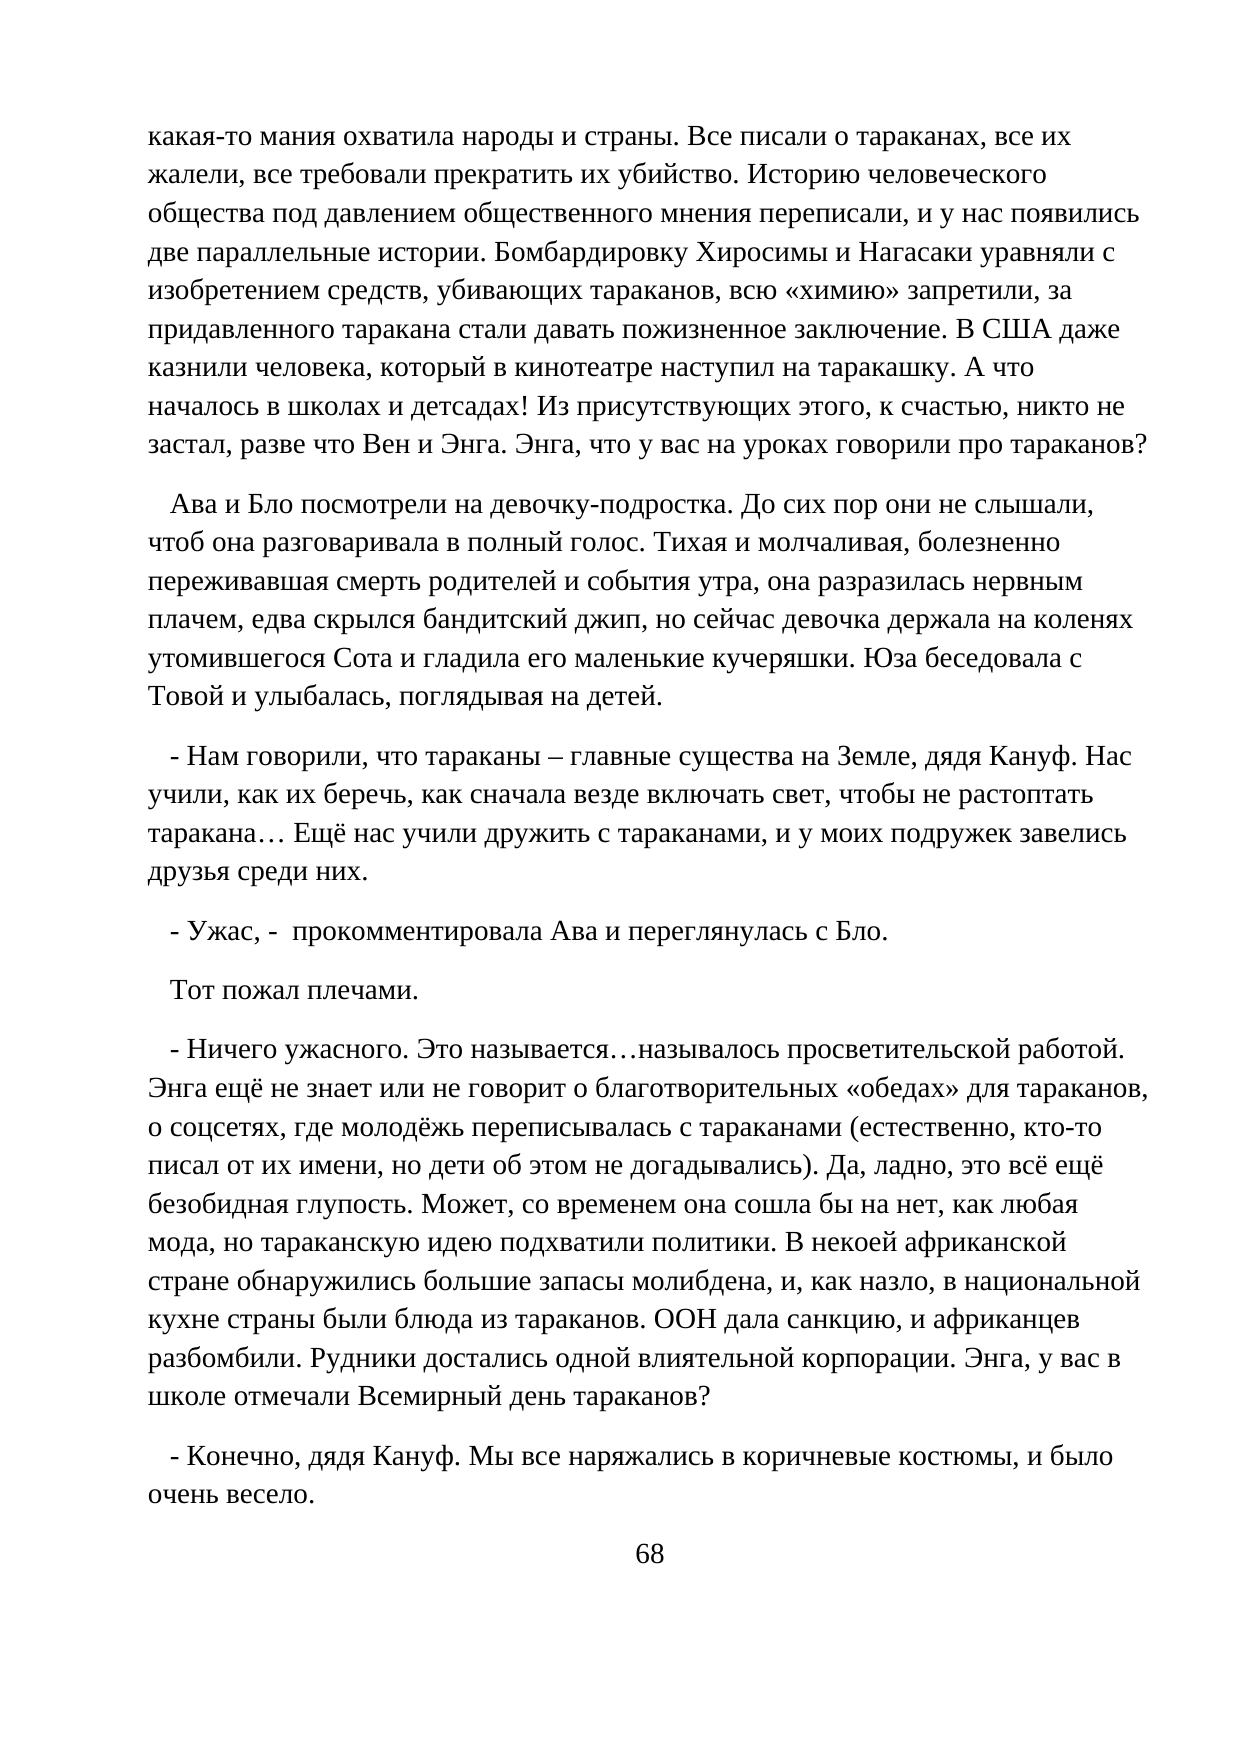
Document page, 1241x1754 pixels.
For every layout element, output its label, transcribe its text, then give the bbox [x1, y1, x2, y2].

text Ава и Бло посмотрели на девочку-подростка. До сих пор они не слышали, чтоб она разговаривала в полный голос. Тихая и молчаливая, болезненно переживавшая смерть родителей и события утра, она разразилась нервным плачем, едва скрылся бандитский джип, но сейчас девочка держала на коленях утомившегося Сота и гладила его маленькие кучеряшки. Юза беседовала с Товой и улыбалась, поглядывая на детей. [148, 486, 1152, 712]
text - Конечно, дядя Кануф. Мы все наряжались в коричневые костюмы, и было очень весело. [148, 1438, 1152, 1510]
text - Ужас, - прокомментировала Ава и переглянулась с Бло. [148, 913, 1152, 946]
text 68 [148, 1536, 1152, 1569]
text - Ничего ужасного. Это называется…называлось просветительской работой. Энга ещё не знает или не говорит о благотворительных «обедах» для тараканов, о соцсетях, где молодёжь переписывалась с тараканами (естественно, кто-то писал от их имени, но дети об этом не догадывались). Да, ладно, это всё ещё безобидная глупость. Может, со временем она сошла бы на нет, как любая мода, но тараканскую идею подхватили политики. В некоей африканской стране обнаружились большие запасы молибдена, и, как назло, в национальной кухне страны были блюда из тараканов. ООН дала санкцию, и африканцев разбомбили. Рудники достались одной влиятельной корпорации. Энга, у вас в школе отмечали Всемирный день тараканов? [148, 1032, 1152, 1412]
text Тот пожал плечами. [148, 972, 1152, 1006]
text какая-то мания охватила народы и страны. Все писали о тараканах, все их жалели, все требовали прекратить их убийство. Историю человеческого общества под давлением общественного мнения переписали, и у нас появились две параллельные истории. Бомбардировку Хиросимы и Нагасаки уравняли с изобретением средств, убивающих тараканов, всю «химию» запретили, за придавленного таракана стали давать пожизненное заключение. В США даже казнили человека, который в кинотеатре наступил на таракашку. А что началось в школах и детсадах! Из присутствующих этого, к счастью, никто не застал, разве что Вен и Энга. Энга, что у вас на уроках говорили про тараканов? [148, 118, 1152, 460]
text - Нам говорили, что тараканы – главные существа на Земле, дядя Кануф. Нас учили, как их беречь, как сначала везде включать свет, чтобы не растоптать таракана… Ещё нас учили дружить с тараканами, и у моих подружек завелись друзья среди них. [148, 738, 1152, 887]
